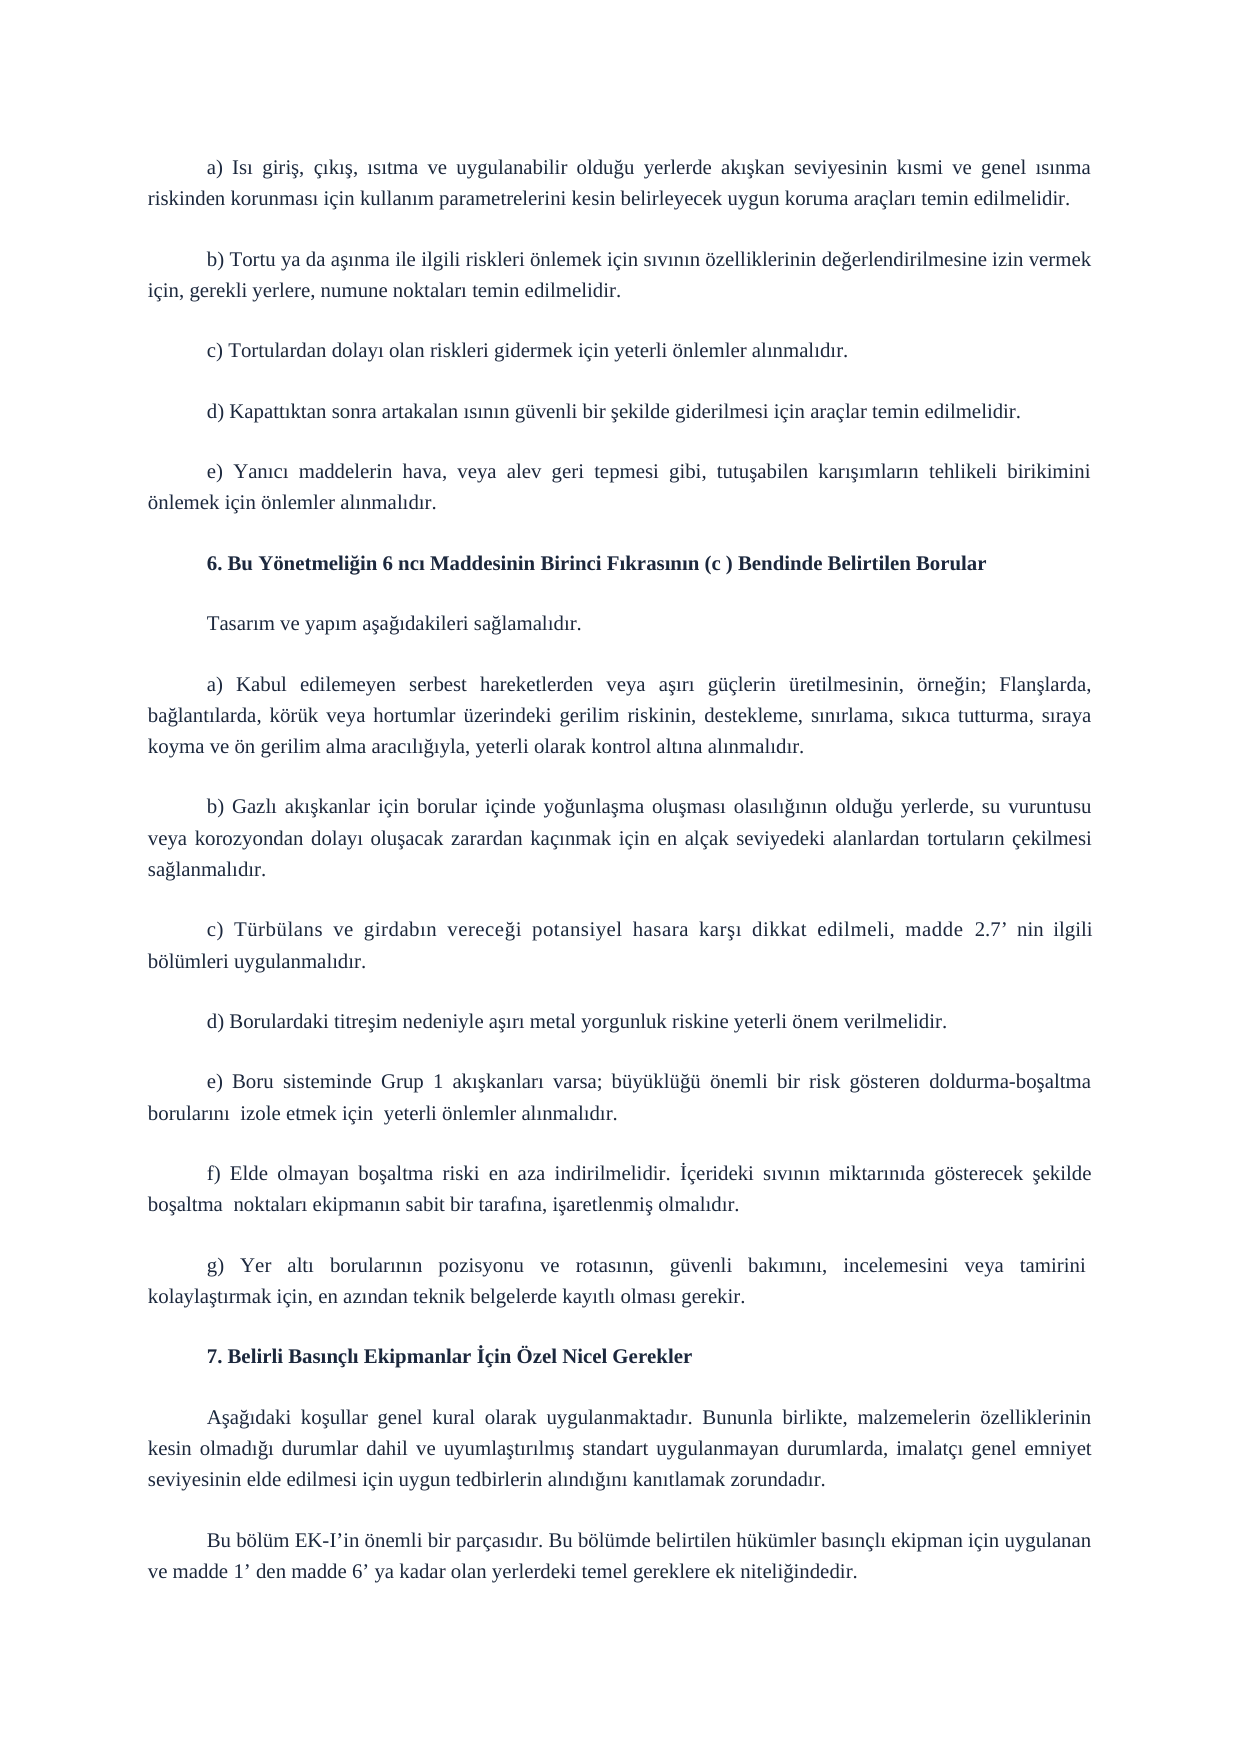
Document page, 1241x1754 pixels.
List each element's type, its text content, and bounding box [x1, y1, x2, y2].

text Bu bölüm EK-I’in önemli bir parçasıdır. Bu bölümde belirtilen hükümler basınçlı ekipman için uygulanan ve madde 1’ den madde 6’ ya kadar olan yerlerdeki temel gereklere ek niteliğindedir. [148, 1521, 1093, 1583]
text g) Yer altı borularının pozisyonu ve rotasının, güvenli bakımını, incelemesini veya tamirini kolaylaştırmak için, en azından teknik belgelerde kayıtlı olması gerekir. [148, 1246, 1093, 1308]
text Aşağıdaki koşullar genel kural olarak uygulanmaktadır. Bununla birlikte, malzemelerin özelliklerinin kesin olmadığı durumlar dahil ve uyumlaştırılmış standart uygulanmayan durumlarda, imalatçı genel emniyet seviyesinin elde edilmesi için uygun tedbirlerin alındığını kanıtlamak zorundadır. [148, 1398, 1093, 1491]
text c) Tortulardan dolayı olan riskleri gidermek için yeterli önlemler alınmalıdır. [148, 331, 1093, 362]
text e) Boru sisteminde Grup 1 akışkanları varsa; büyüklüğü önemli bir risk gösteren doldurma-boşaltma borularını izole etmek için yeterli önlemler alınmalıdır. [148, 1062, 1093, 1125]
text f) Elde olmayan boşaltma riski en aza indirilmelidir. İçerideki sıvının miktarınıda gösterecek şekilde boşaltma noktaları ekipmanın sabit bir tarafına, işaretlenmiş olmalıdır. [148, 1154, 1093, 1216]
text e) Yanıcı maddelerin hava, veya alev geri tepmesi gibi, tutuşabilen karışımların tehlikeli birikimini önlemek için önlemler alınmalıdır. [148, 452, 1093, 514]
text a) Isı giriş, çıkış, ısıtma ve uygulanabilir olduğu yerlerde akışkan seviyesinin kısmi ve genel ısınma riskinden korunması için kullanım parametrelerini kesin belirleyecek uygun koruma araçları temin edilmelidir. [148, 148, 1093, 210]
text b) Gazlı akışkanlar için borular içinde yoğunlaşma oluşması olasılığının olduğu yerlerde, su vuruntusu veya korozyondan dolayı oluşacak zarardan kaçınmak için en alçak seviyedeki alanlardan tortuların çekilmesi sağlanmalıdır. [148, 787, 1093, 881]
text a) Kabul edilemeyen serbest hareketlerden veya aşırı güçlerin üretilmesinin, örneğin; Flanşlarda, bağlantılarda, körük veya hortumlar üzerindeki gerilim riskinin, destekleme, sınırlama, sıkıca tutturma, sıraya koyma ve ön gerilim alma aracılığıyla, yeterli olarak kontrol altına alınmalıdır. [148, 664, 1093, 758]
text d) Borulardaki titreşim nedeniyle aşırı metal yorgunluk riskine yeterli önem verilmelidir. [148, 1002, 1093, 1033]
text 6. Bu Yönetmeliğin 6 ncı Maddesinin Birinci Fıkrasının (c ) Bendinde Belirtilen Borular [148, 543, 1093, 575]
text 7. Belirli Basınçlı Ekipmanlar İçin Özel Nicel Gerekler [148, 1337, 1093, 1368]
text c) Türbülans ve girdabın vereceği potansiyel hasara karşı dikkat edilmeli, madde 2.7’ nin ilgili bölümleri uygulanmalıdır. [148, 910, 1093, 973]
text b) Tortu ya da aşınma ile ilgili riskleri önlemek için sıvının özelliklerinin değerlendirilmesine izin vermek için, gerekli yerlere, numune noktaları temin edilmelidir. [148, 239, 1093, 302]
text Tasarım ve yapım aşağıdakileri sağlamalıdır. [148, 604, 1093, 635]
text d) Kapattıktan sonra artakalan ısının güvenli bir şekilde giderilmesi için araçlar temin edilmelidir. [148, 391, 1093, 423]
